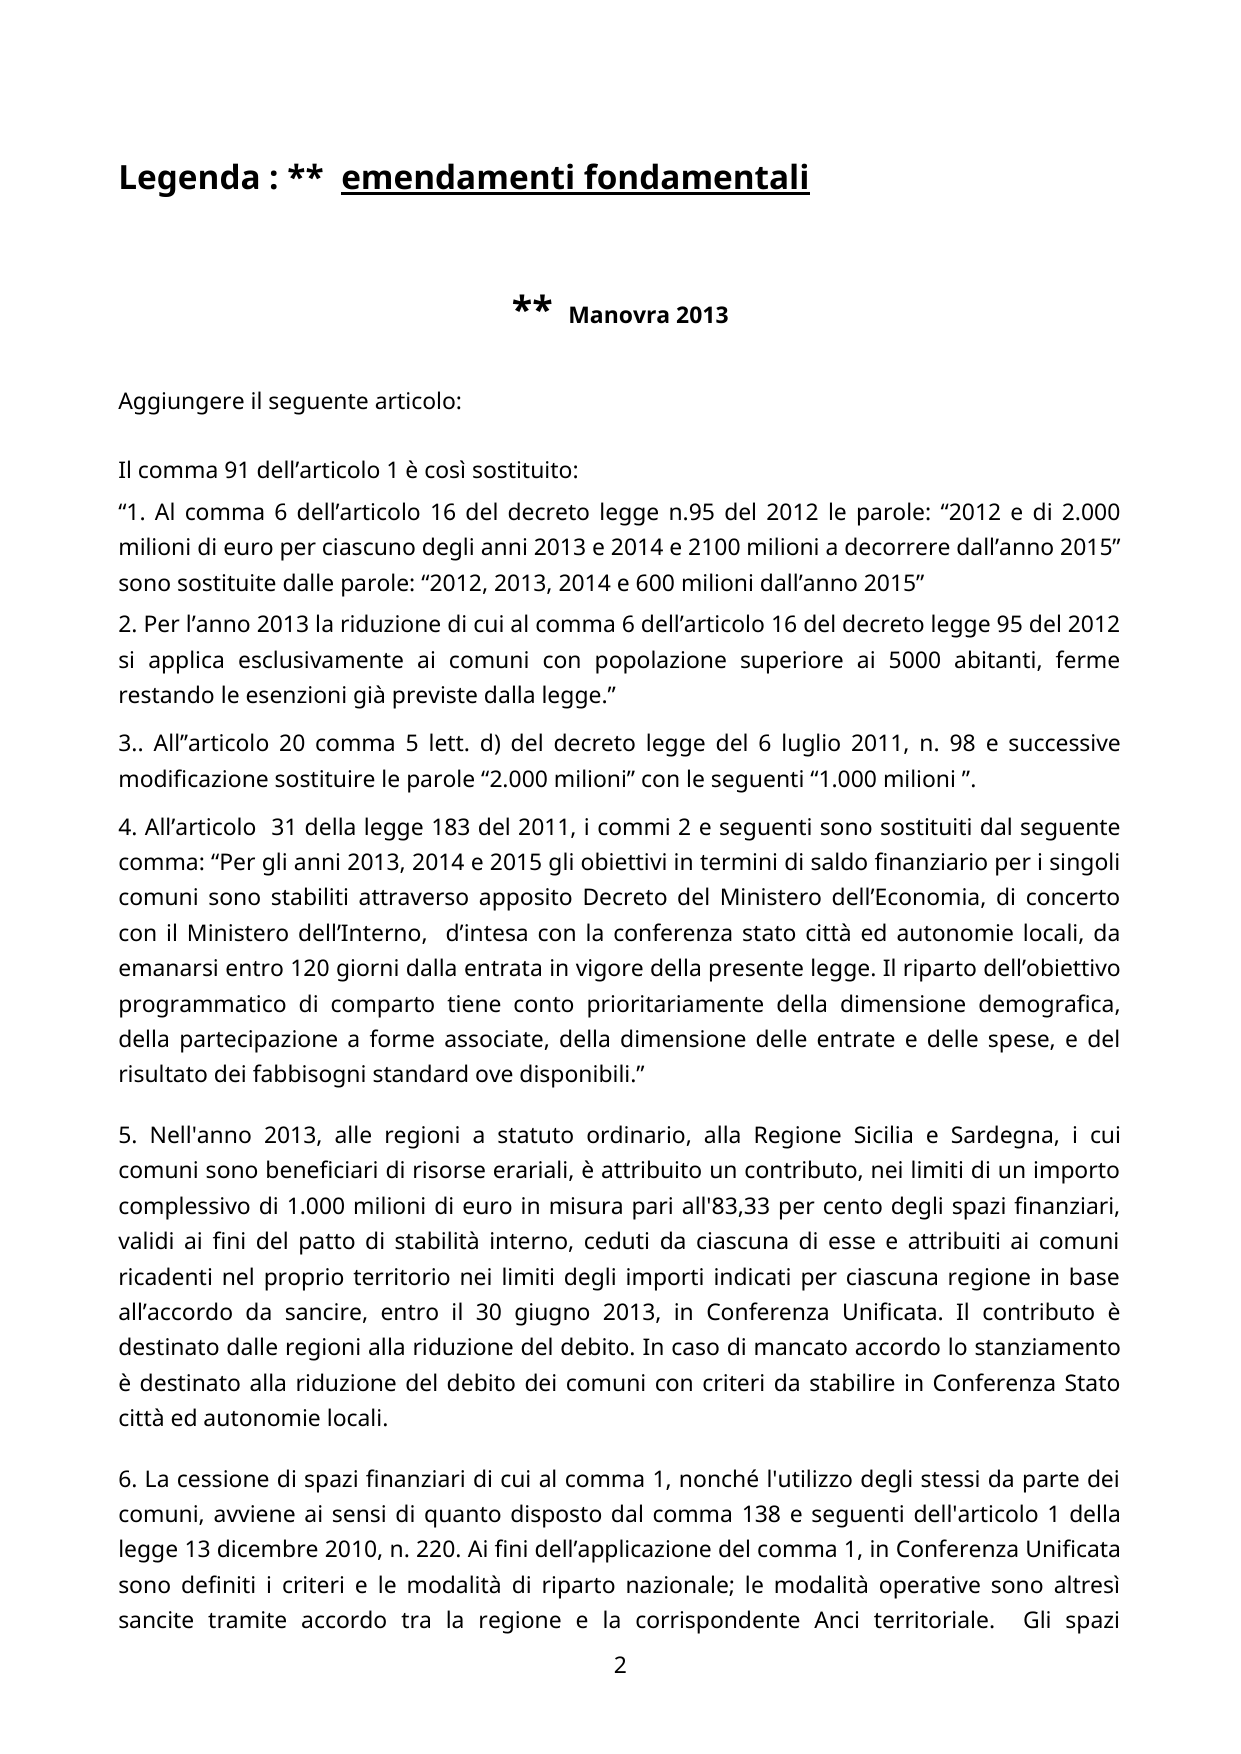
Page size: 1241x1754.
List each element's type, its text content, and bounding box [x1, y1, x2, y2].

text 2. Per l’anno 2013 la riduzione di cui al comma 6 dell’articolo 16 del decreto legge 95 del 2012 si applica esclusivamente ai comuni con popolazione superiore ai 5000 abitanti, ferme restando le esenzioni già previste dalla legge.” [118, 604, 1122, 711]
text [118, 1458, 1122, 1636]
text “1. Al comma 6 dell’articolo 16 del decreto legge n.95 del 2012 le parole: “2012 e di 2.000 milioni di euro per ciascuno degli anni 2013 e 2014 e 2100 milioni a decorrere dall’anno 2015” sono sostituite dalle parole: “2012, 2013, 2014 e 600 milioni dall’anno 2015” [118, 492, 1122, 598]
text 4. All’articolo 31 della legge 183 del 2011, i commi 2 e seguenti sono sostituiti dal seguente comma: “Per gli anni 2013, 2014 e 2015 gli obiettivi in termini di saldo finanziario per i singoli comuni sono stabiliti attraverso apposito Decreto del Ministero dell’Economia, di concerto con il Ministero dell’Interno, d’intesa con la conferenza stato città ed autonomie locali, da emanarsi entro 120 giorni dalla entrata in vigore della presente legge. Il riparto dell’obiettivo programmatico di comparto tiene conto prioritariamente della dimensione demografica, della partecipazione a forme associate, della dimensione delle entrate e delle spese, e del risultato dei fabbisogni standard ove disponibili.” [118, 806, 1122, 1090]
subtitle Legenda : ** emendamenti fondamentali [118, 154, 1122, 199]
text Aggiungere il seguente articolo: [118, 384, 1122, 416]
text Il comma 91 dell’articolo 1 è così sostituito: [118, 450, 1122, 486]
subtitle ** Manovra 2013 [118, 283, 1122, 334]
text 3.. All’’articolo 20 comma 5 lett. d) del decreto legge del 6 luglio 2011, n. 98 e successive modificazione sostituire le parole “2.000 milioni” con le seguenti “1.000 milioni ”. [118, 723, 1122, 794]
text 5. Nell'anno 2013, alle regioni a statuto ordinario, alla Regione Sicilia e Sardegna, i cui comuni sono beneficiari di risorse erariali, è attribuito un contributo, nei limiti di un importo complessivo di 1.000 milioni di euro in misura pari all'83,33 per cento degli spazi finanziari, validi ai fini del patto di stabilità interno, ceduti da ciascuna di esse e attribuiti ai comuni ricadenti nel proprio territorio nei limiti degli importi indicati per ciascuna regione in base all’accordo da sancire, entro il 30 giugno 2013, in Conferenza Unificata. Il contributo è destinato dalle regioni alla riduzione del debito. In caso di mancato accordo lo stanziamento è destinato alla riduzione del debito dei comuni con criteri da stabilire in Conferenza Stato città ed autonomie locali. [118, 1115, 1122, 1433]
